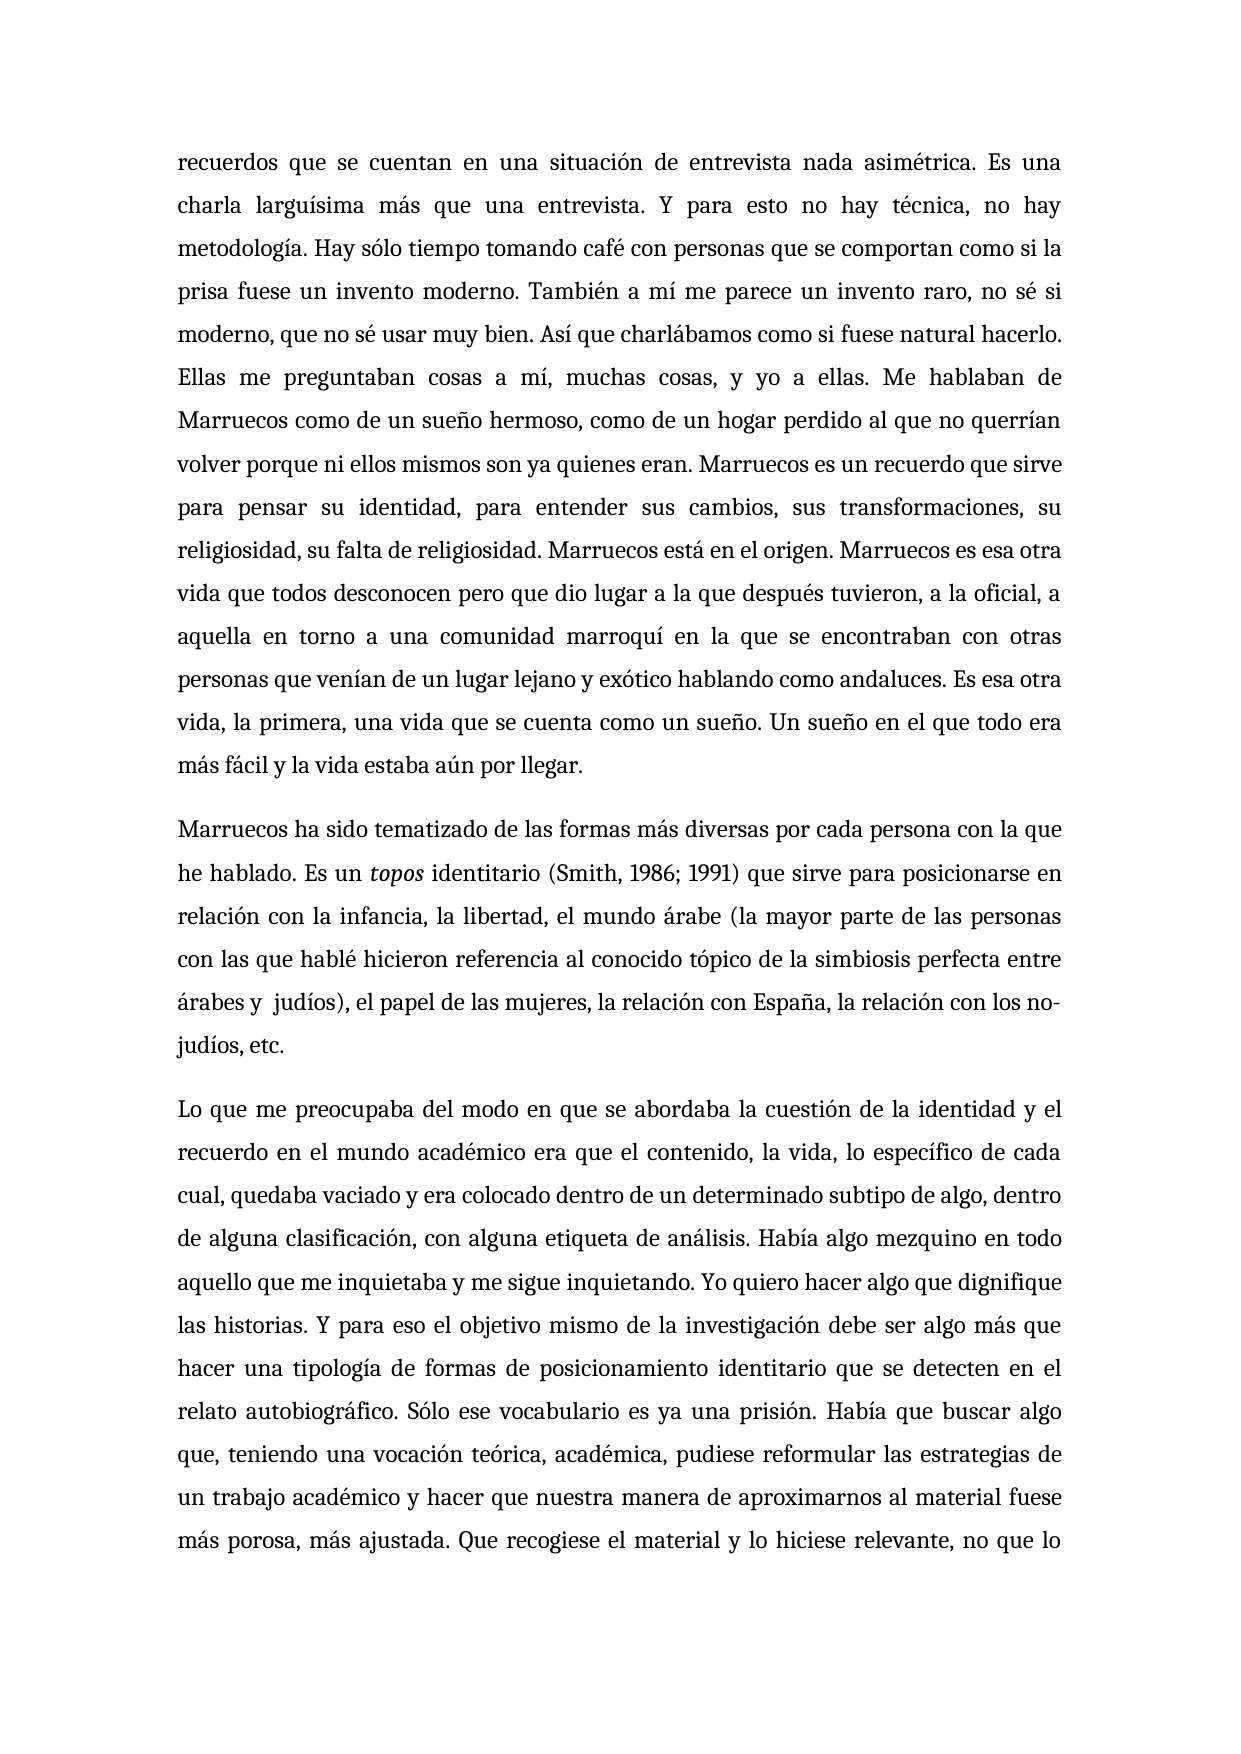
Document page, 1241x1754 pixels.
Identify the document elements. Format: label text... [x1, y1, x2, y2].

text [177, 1095, 1063, 1555]
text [177, 148, 1063, 780]
text Marruecos ha sido tematizado de las formas más diversas por cada persona con la que he hablado. Es un topos identitario (Smith, 1986; 1991) que sirve para posicionarse en relación con la infancia, la libertad, el mundo árabe (la mayor parte de las personas con las que hablé hicieron referencia al conocido tópico de la simbiosis perfecta entre árabes y judíos), el papel de las mujeres, la relación con España, la relación con los no-judíos, etc. [177, 815, 1063, 1060]
